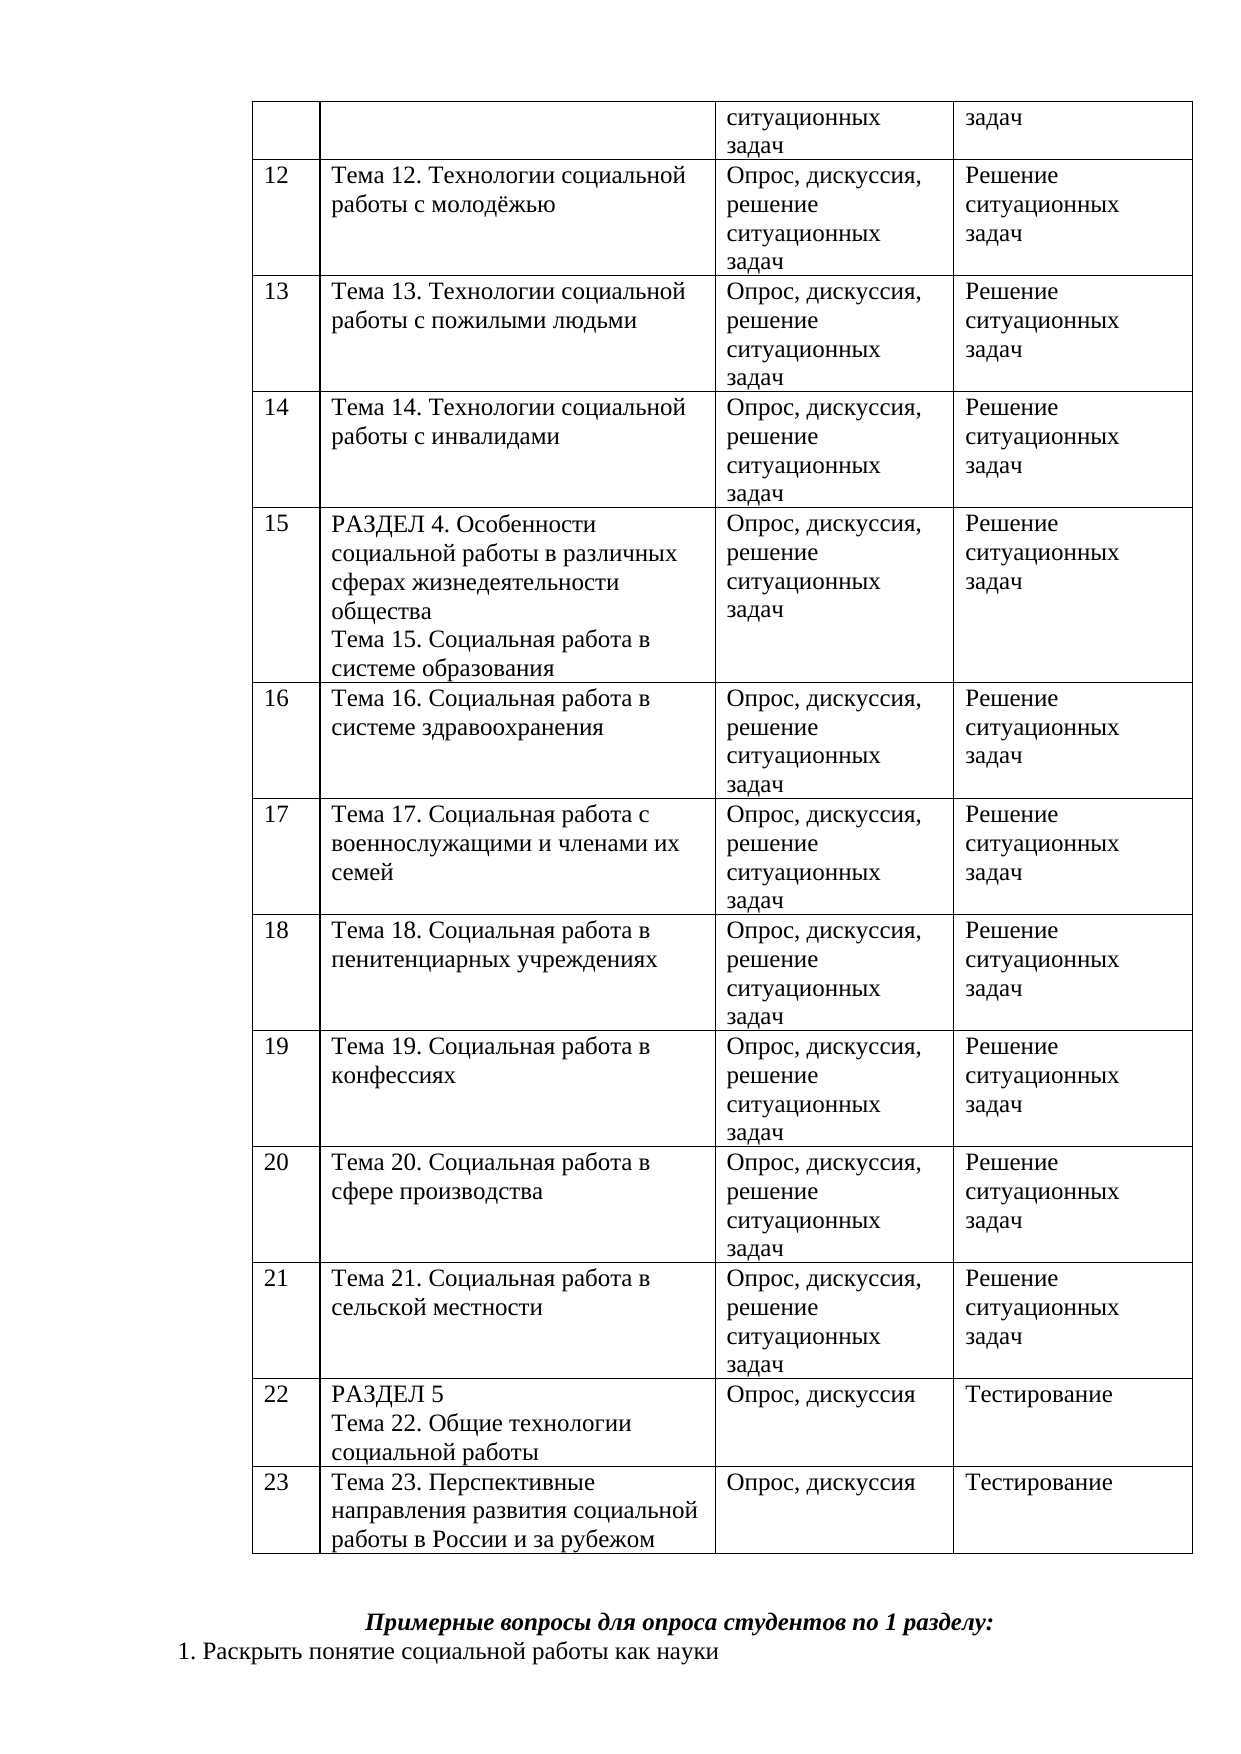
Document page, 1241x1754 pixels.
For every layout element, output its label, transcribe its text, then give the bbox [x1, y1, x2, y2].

table_cell 16 [253, 683, 319, 798]
table_cell 11 [253, 102, 319, 159]
table_cell Тема 23. Перспективные направления развития социальной работы в России и за рубежом [321, 1467, 715, 1553]
table_cell 14 [253, 392, 319, 507]
text 1. Раскрыть понятие социальной работы как науки [177, 1636, 1183, 1664]
table_cell Тема 20. Социальная работа в сфере производства [321, 1147, 715, 1262]
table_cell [954, 102, 1192, 159]
table_cell 20 [253, 1147, 319, 1262]
table_cell Решение ситуационных задач [954, 160, 1192, 275]
table_cell Опрос, дискуссия, решение ситуационных задач [716, 915, 953, 1030]
text Примерные вопросы для опроса студентов по 1 разделу: [365, 1608, 1183, 1636]
table_cell Опрос, дискуссия, решение ситуационных задач [716, 799, 953, 914]
table_cell 15 [253, 508, 319, 682]
table_cell Тестирование [954, 1467, 1192, 1553]
table_cell Решение ситуационных задач [954, 915, 1192, 1030]
table_cell РАЗДЕЛ 4. Особенности социальной работы в различных сферах жизнедеятельности общества Тема 15. Социальная работа в системе образования [321, 508, 715, 682]
table_cell Решение ситуационных задач [954, 1263, 1192, 1378]
table_cell Опрос, дискуссия [716, 1379, 953, 1466]
table_cell Тема 13. Технологии социальной работы с пожилыми людьми [321, 276, 715, 391]
table_cell Тема 17. Социальная работа с военнослужащими и членами их семей [321, 799, 715, 914]
table_cell Решение ситуационных задач [954, 683, 1192, 798]
table_cell Опрос, дискуссия, решение ситуационных задач [716, 276, 953, 391]
table_cell Опрос, дискуссия, решение ситуационных задач [716, 508, 953, 682]
table_cell Опрос, дискуссия [716, 1467, 953, 1553]
table_cell 23 [253, 1467, 319, 1553]
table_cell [716, 160, 953, 275]
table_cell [716, 102, 953, 159]
table_cell 12 [253, 160, 319, 275]
table_cell Опрос, дискуссия, решение ситуационных задач [716, 392, 953, 507]
table_cell Тема 21. Социальная работа в сельской местности [321, 1263, 715, 1378]
table_cell Решение ситуационных задач [954, 799, 1192, 914]
table_cell 13 [253, 276, 319, 391]
table_cell Опрос, дискуссия, решение ситуационных задач [716, 1263, 953, 1378]
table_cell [321, 102, 715, 159]
table_cell Решение ситуационных задач [954, 276, 1192, 391]
table_cell 18 [253, 915, 319, 1030]
table_cell Тема 14. Технологии социальной работы с инвалидами [321, 392, 715, 507]
table_cell Решение ситуационных задач [954, 1147, 1192, 1262]
table_cell Опрос, дискуссия, решение ситуационных задач [716, 683, 953, 798]
table_cell 21 [253, 1263, 319, 1378]
table_cell Решение ситуационных задач [954, 508, 1192, 682]
table_cell Опрос, дискуссия, решение ситуационных задач [716, 1147, 953, 1262]
table_cell 19 [253, 1031, 319, 1146]
table_cell 22 [253, 1379, 319, 1466]
table_cell Тема 19. Социальная работа в конфессиях [321, 1031, 715, 1146]
table_cell Решение ситуационных задач [954, 392, 1192, 507]
table_cell Тема 18. Социальная работа в пенитенциарных учреждениях [321, 915, 715, 1030]
table_cell Тестирование [954, 1379, 1192, 1466]
table_cell Решение ситуационных задач [954, 1031, 1192, 1146]
table_cell РАЗДЕЛ 5 Тема 22. Общие технологии социальной работы [321, 1379, 715, 1466]
table_cell Тема 12. Технологии социальной работы с молодёжью [321, 160, 715, 275]
table_cell 17 [253, 799, 319, 914]
table_cell Опрос, дискуссия, решение ситуационных задач [716, 1031, 953, 1146]
table_cell Тема 16. Социальная работа в системе здравоохранения [321, 683, 715, 798]
